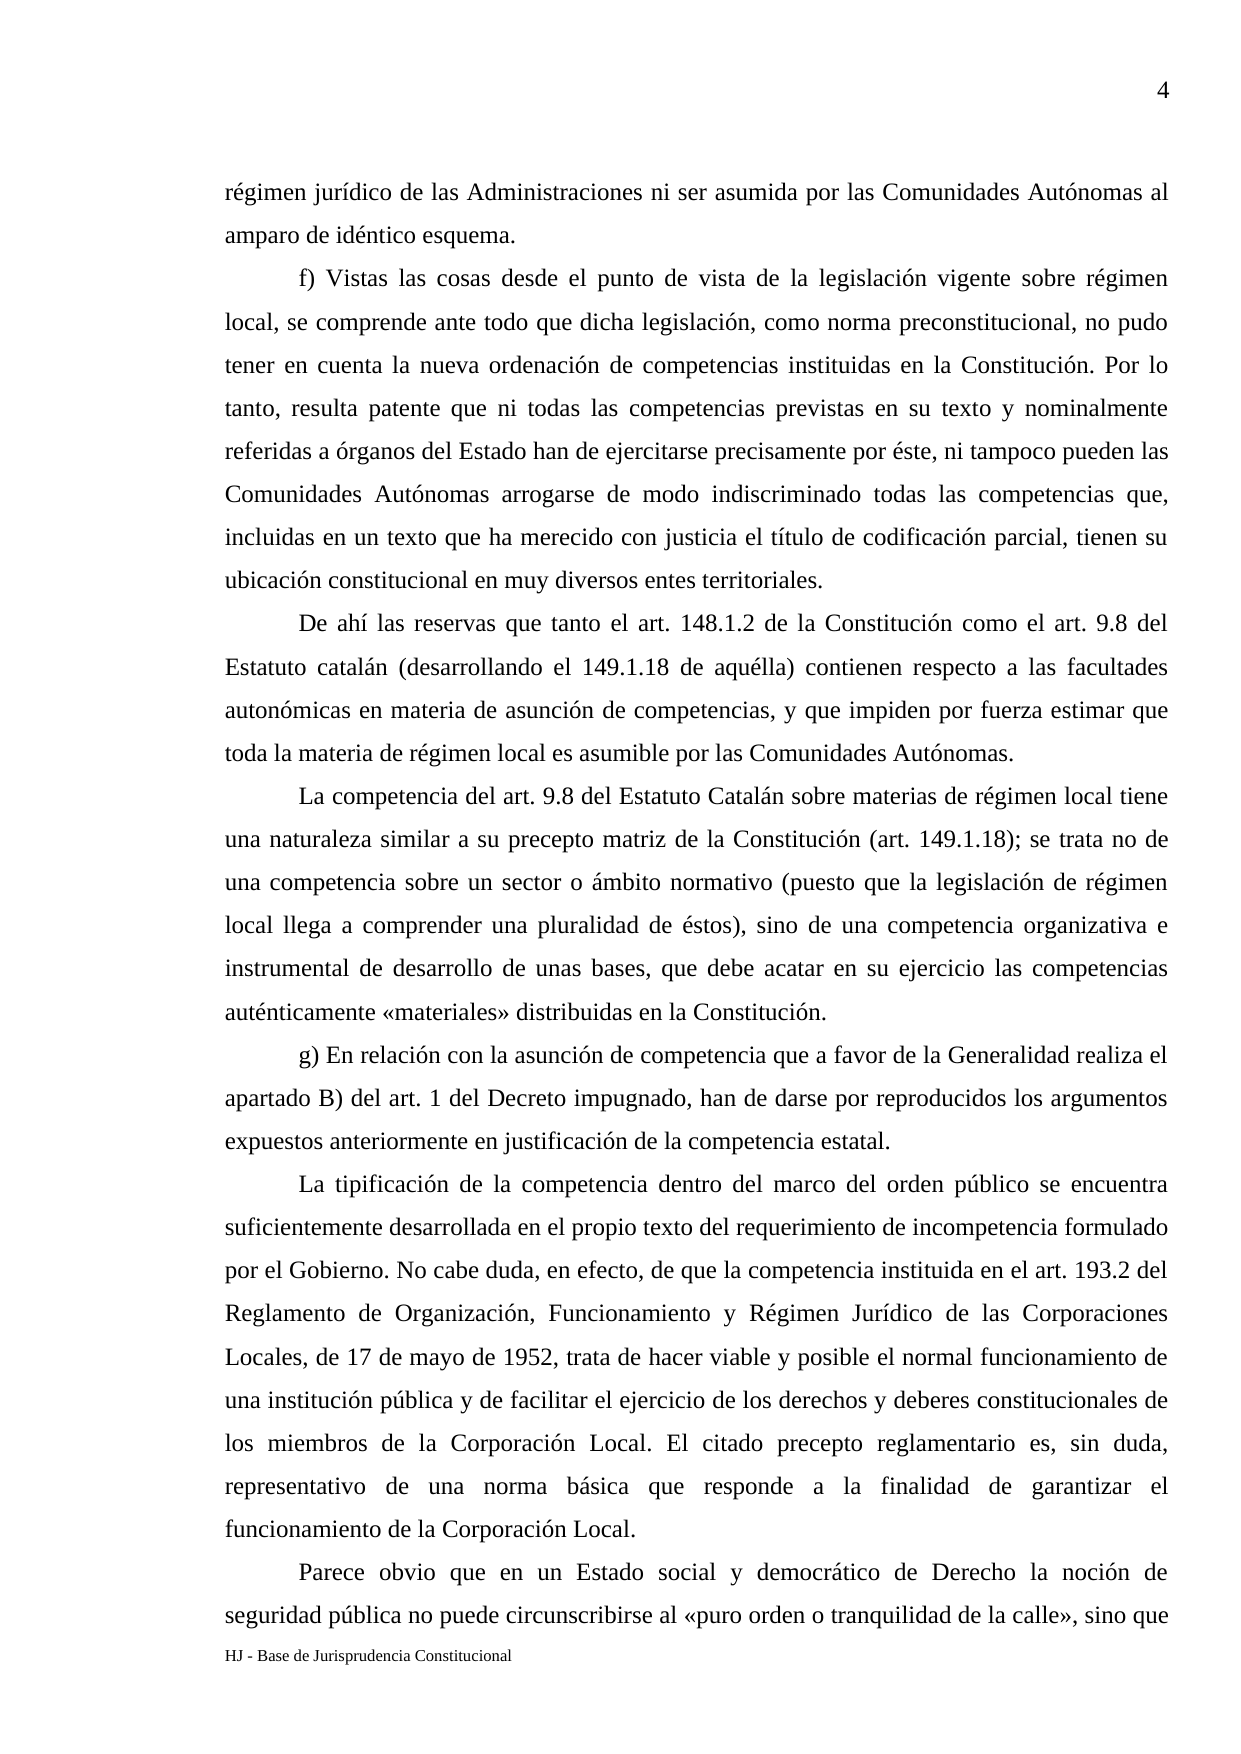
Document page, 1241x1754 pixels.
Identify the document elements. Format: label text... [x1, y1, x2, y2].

text De ahí las reservas que tanto el art. 148.1.2 de la Constitución como el art. 9.8 del Estatuto catalán (desarrollando el 149.1.18 de aquélla) contienen respecto a las facultades autonómicas en materia de asunción de competencias, y que impiden por fuerza estimar que toda la materia de régimen local es asumible por las Comunidades Autónomas. [224, 608, 1169, 767]
text f) Vistas las cosas desde el punto de vista de la legislación vigente sobre régimen local, se comprende ante todo que dicha legislación, como norma preconstitucional, no pudo tener en cuenta la nueva ordenación de competencias instituidas en la Constitución. Por lo tanto, resulta patente que ni todas las competencias previstas en su texto y nominalmente referidas a órganos del Estado han de ejercitarse precisamente por éste, ni tampoco pueden las Comunidades Autónomas arrogarse de modo indiscriminado todas las competencias que, incluidas en un texto que ha merecido con justicia el título de codificación parcial, tienen su ubicación constitucional en muy diversos entes territoriales. [224, 263, 1169, 594]
text g) En relación con la asunción de competencia que a favor de la Generalidad realiza el apartado B) del art. 1 del Decreto impugnado, han de darse por reproducidos los argumentos expuestos anteriormente en justificación de la competencia estatal. [224, 1040, 1169, 1155]
text La competencia del art. 9.8 del Estatuto Catalán sobre materias de régimen local tiene una naturaleza similar a su precepto matriz de la Constitución (art. 149.1.18); se trata no de una competencia sobre un sector o ámbito normativo (puesto que la legislación de régimen local llega a comprender una pluralidad de éstos), sino de una competencia organizativa e instrumental de desarrollo de unas bases, que debe acatar en su ejercicio las competencias auténticamente «materiales» distribuidas en la Constitución. [224, 781, 1169, 1025]
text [224, 1557, 1169, 1629]
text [224, 177, 1169, 249]
text La tipificación de la competencia dentro del marco del orden público se encuentra suficientemente desarrollada en el propio texto del requerimiento de incompetencia formulado por el Gobierno. No cabe duda, en efecto, de que la competencia instituida en el art. 193.2 del Reglamento de Organización, Funcionamiento y Régimen Jurídico de las Corporaciones Locales, de 17 de mayo de 1952, trata de hacer viable y posible el normal funcionamiento de una institución pública y de facilitar el ejercicio de los derechos y deberes constitucionales de los miembros de la Corporación Local. El citado precepto reglamentario es, sin duda, representativo de una norma básica que responde a la finalidad de garantizar el funcionamiento de la Corporación Local. [224, 1169, 1169, 1543]
